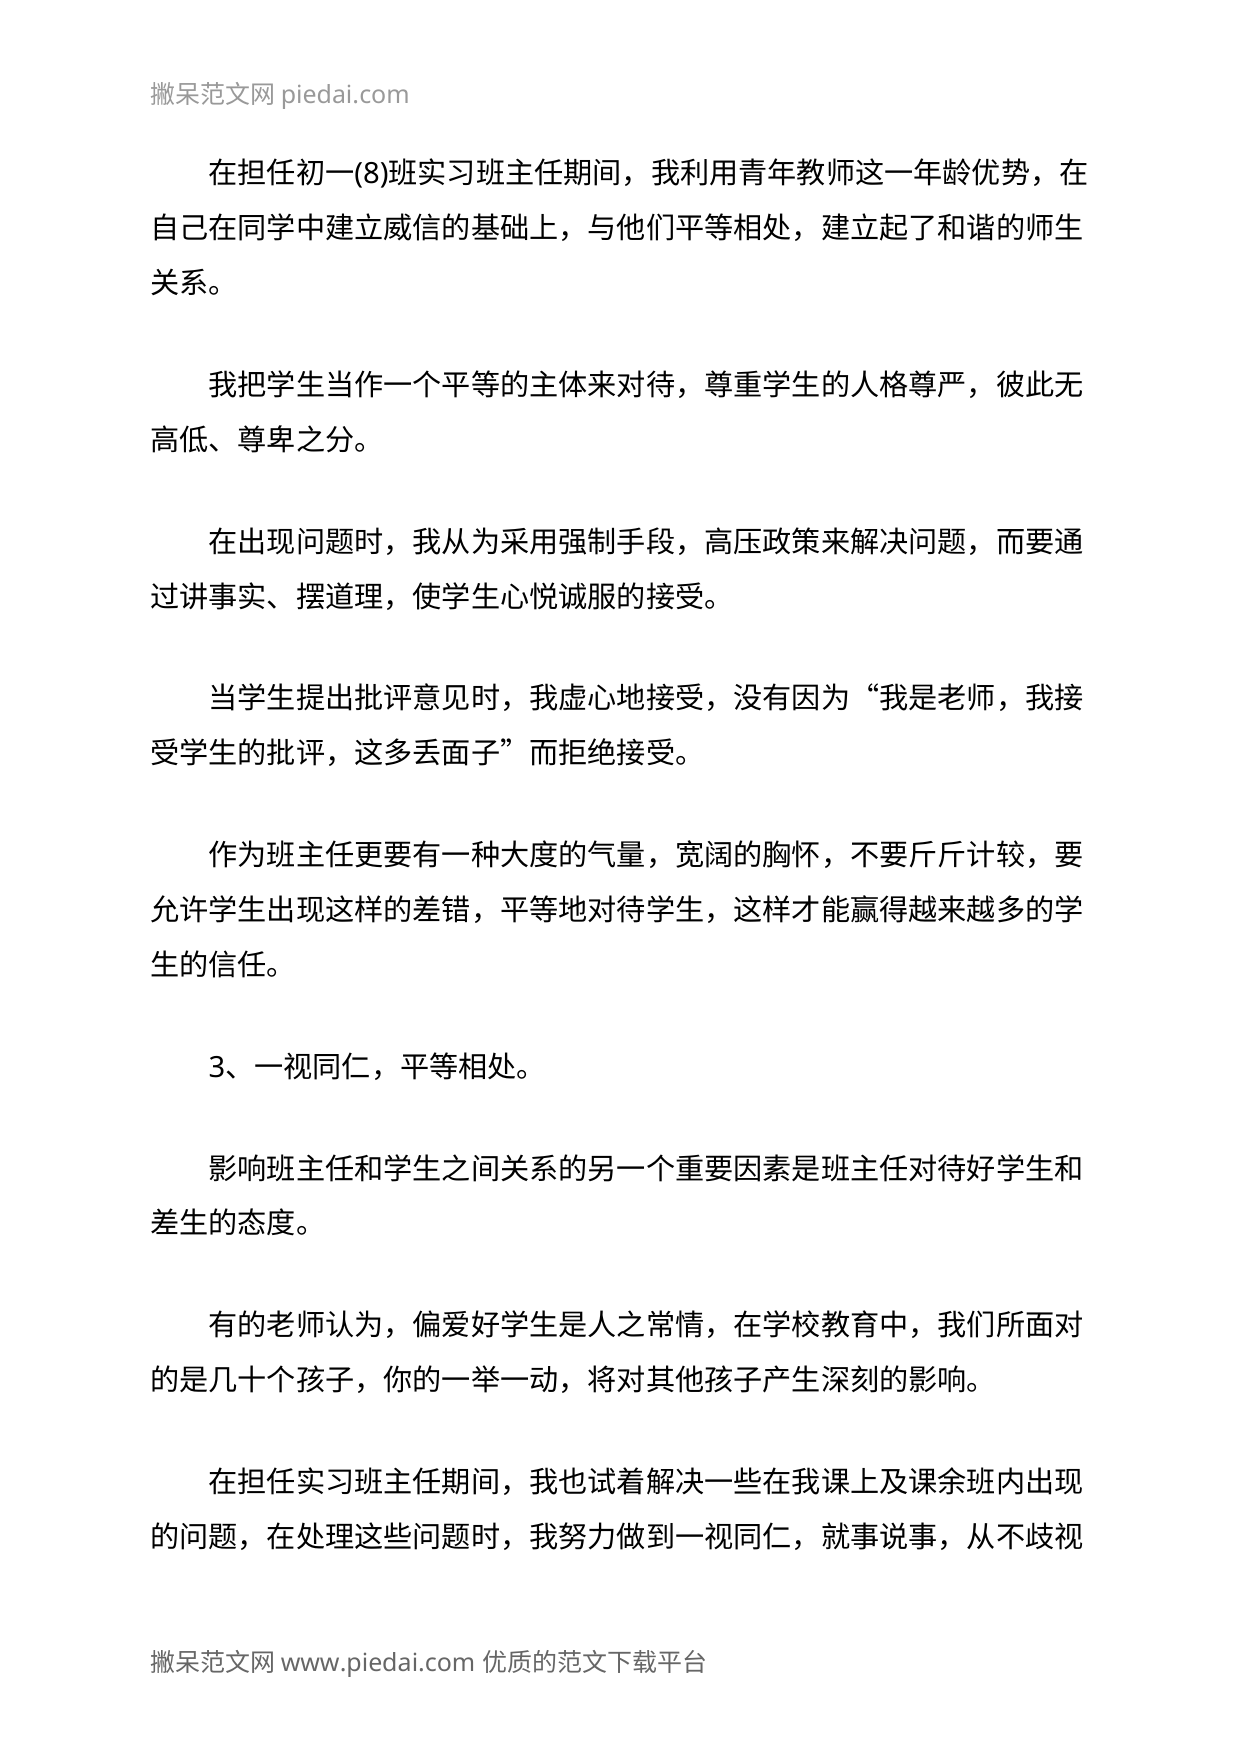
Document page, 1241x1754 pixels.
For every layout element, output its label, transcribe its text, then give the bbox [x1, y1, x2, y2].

text 作为班主任更要有一种大度的气量，宽阔的胸怀，不要斤斤计较，要允许学生出现这样的差错，平等地对待学生，这样才能赢得越来越多的学生的信任。 [150, 832, 1090, 984]
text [150, 1458, 1090, 1556]
text 当学生提出批评意见时，我虚心地接受，没有因为“我是老师，我接受学生的批评，这多丢面子”而拒绝接受。 [150, 675, 1090, 772]
text 在担任初一(8)班实习班主任期间，我利用青年教师这一年龄优势，在自己在同学中建立威信的基础上，与他们平等相处，建立起了和谐的师生关系。 [150, 150, 1090, 302]
text 3、一视同仁，平等相处。 [150, 1043, 1090, 1086]
text 我把学生当作一个平等的主体来对待，尊重学生的人格尊严，彼此无高低、尊卑之分。 [150, 362, 1090, 459]
text 有的老师认为，偏爱好学生是人之常情，在学校教育中，我们所面对的是几十个孩子，你的一举一动，将对其他孩子产生深刻的影响。 [150, 1302, 1090, 1399]
text 在出现问题时，我从为采用强制手段，高压政策来解决问题，而要通过讲事实、摆道理，使学生心悦诚服的接受。 [150, 518, 1090, 616]
text 影响班主任和学生之间关系的另一个重要因素是班主任对待好学生和差生的态度。 [150, 1145, 1090, 1242]
